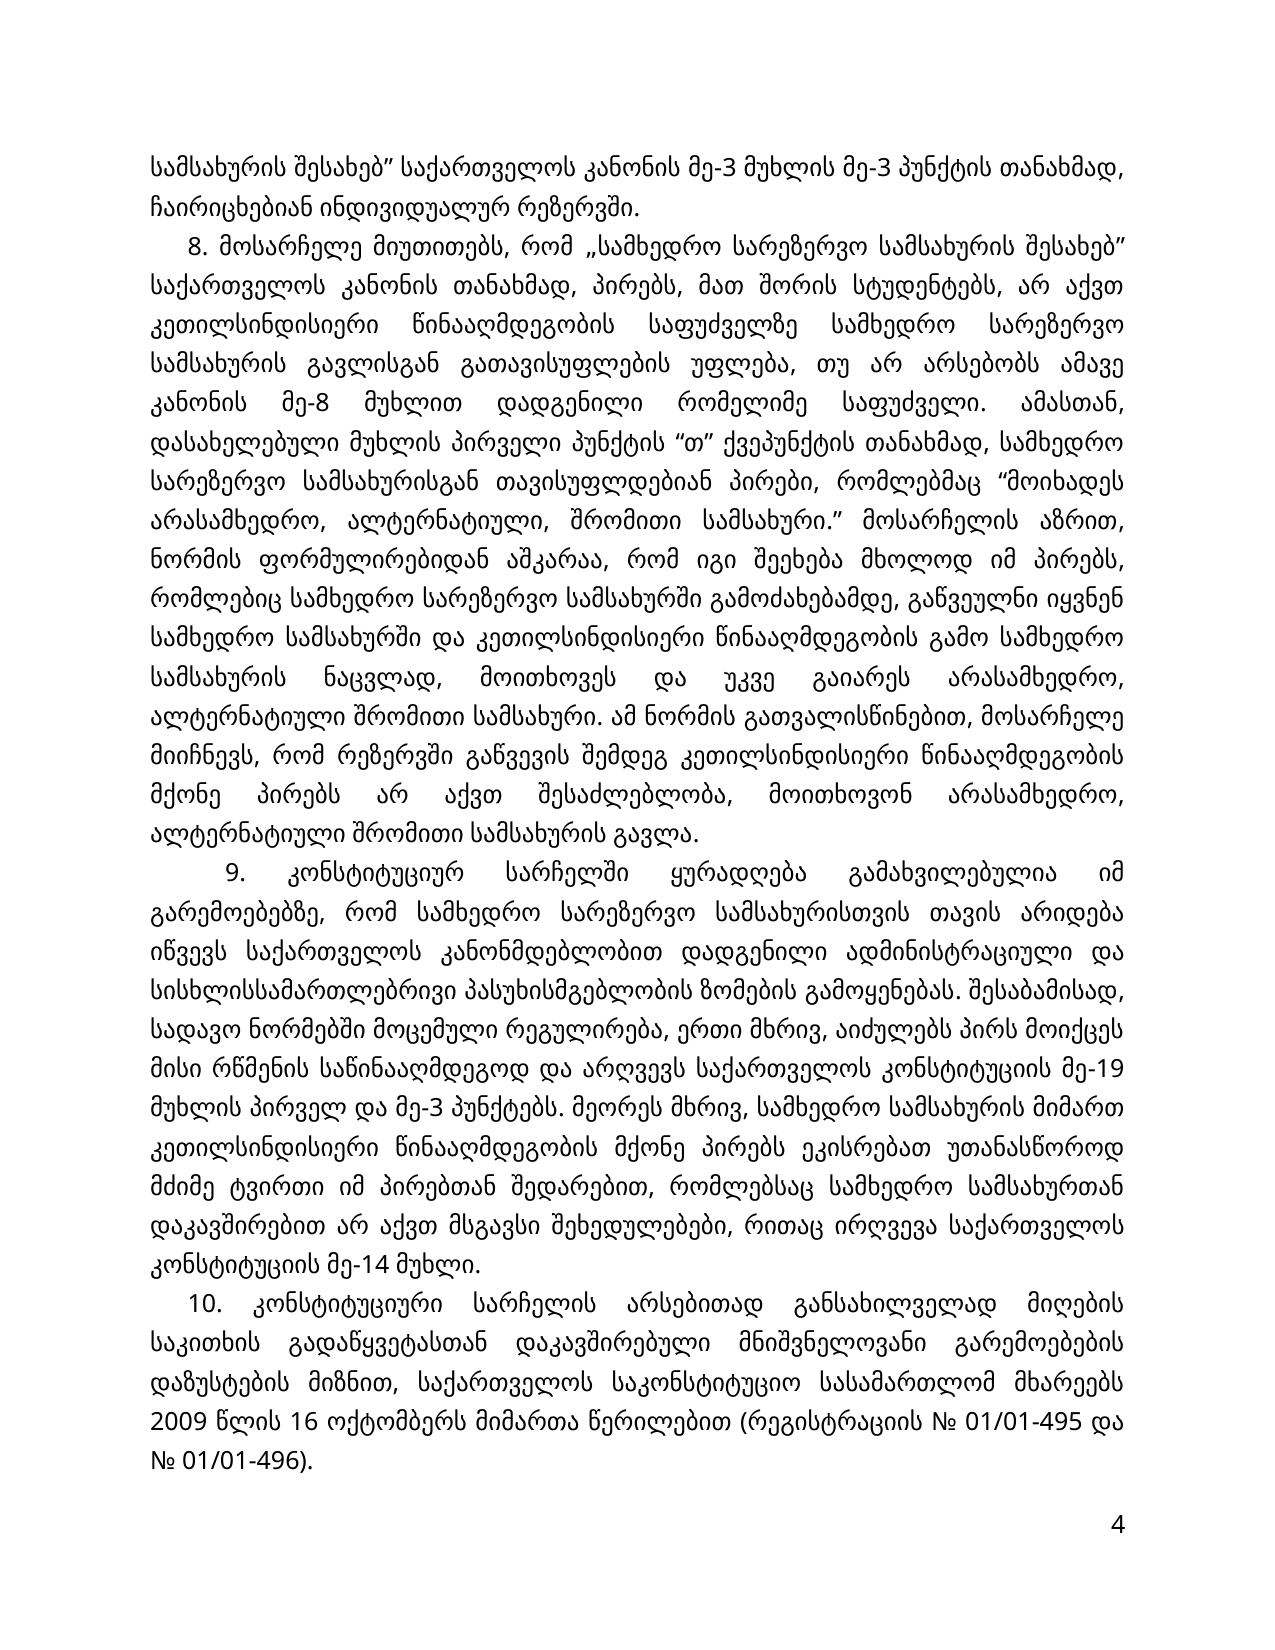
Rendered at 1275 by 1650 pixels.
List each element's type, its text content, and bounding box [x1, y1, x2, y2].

text 8. მოსარჩელე მიუთითებს, რომ „სამხედრო სარეზერვო სამსახურის შესახებ” საქართველოს კანონის თანახმად, პირებს, მათ შორის სტუდენტებს, არ აქვთ კეთილსინდისიერი წინააღმდეგობის საფუძველზე სამხედრო სარეზერვო სამსახურის გავლისგან გათავისუფლების უფლება, თუ არ არსებობს ამავე კანონის მე-8 მუხლით დადგენილი რომელიმე საფუძველი. ამასთან, დასახელებული მუხლის პირველი პუნქტის “თ” ქვეპუნქტის თანახმად, სამხედრო სარეზერვო სამსახურისგან თავისუფლდებიან პირები, რომლებმაც “მოიხადეს არასამხედრო, ალტერნატიული, შრომითი სამსახური.” მოსარჩელის აზრით, ნორმის ფორმულირებიდან აშკარაა, რომ იგი შეეხება მხოლოდ იმ პირებს, რომლებიც სამხედრო სარეზერვო სამსახურში გამოძახებამდე, გაწვეულნი იყვნენ სამხედრო სამსახურში და კეთილსინდისიერი წინააღმდეგობის გამო სამხედრო სამსახურის ნაცვლად, მოითხოვეს და უკვე გაიარეს არასამხედრო, ალტერნატიული შრომითი სამსახური. ამ ნორმის გათვალისწინებით, მოსარჩელე მიიჩნევს, რომ რეზერვში გაწვევის შემდეგ კეთილსინდისიერი წინააღმდეგობის მქონე პირებს არ აქვთ შესაძლებლობა, მოითხოვონ არასამხედრო, ალტერნატიული შრომითი სამსახურის გავლა. [150, 228, 1125, 850]
text 10. კონსტიტუციური სარჩელის არსებითად განსახილველად მიღების საკითხის გადაწყვეტასთან დაკავშირებული მნიშვნელოვანი გარემოებების დაზუსტების მიზნით, საქართველოს საკონსტიტუციო სასამართლომ მხარეებს 2009 წლის 16 ოქტომბერს მიმართა წერილებით (რეგისტრაციის № 01/01-495 და № 01/01-496). [150, 1286, 1125, 1477]
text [150, 150, 1125, 223]
text 9. კონსტიტუციურ სარჩელში ყურადღება გამახვილებულია იმ გარემოებებზე, რომ სამხედრო სარეზერვო სამსახურისთვის თავის არიდება იწვევს საქართველოს კანონმდებლობით დადგენილი ადმინისტრაციული და სისხლისსამართლებრივი პასუხისმგებლობის ზომების გამოყენებას. შესაბამისად, სადავო ნორმებში მოცემული რეგულირება, ერთი მხრივ, აიძულებს პირს მოიქცეს მისი რწმენის საწინააღმდეგოდ და არღვევს საქართველოს კონსტიტუციის მე-19 მუხლის პირველ და მე-3 პუნქტებს. მეორეს მხრივ, სამხედრო სამსახურის მიმართ კეთილსინდისიერი წინააღმდეგობის მქონე პირებს ეკისრებათ უთანასწოროდ მძიმე ტვირთი იმ პირებთან შედარებით, რომლებსაც სამხედრო სამსახურთან დაკავშირებით არ აქვთ მსგავსი შეხედულებები, რითაც ირღვევა საქართველოს კონსტიტუციის მე-14 მუხლი. [150, 855, 1125, 1281]
